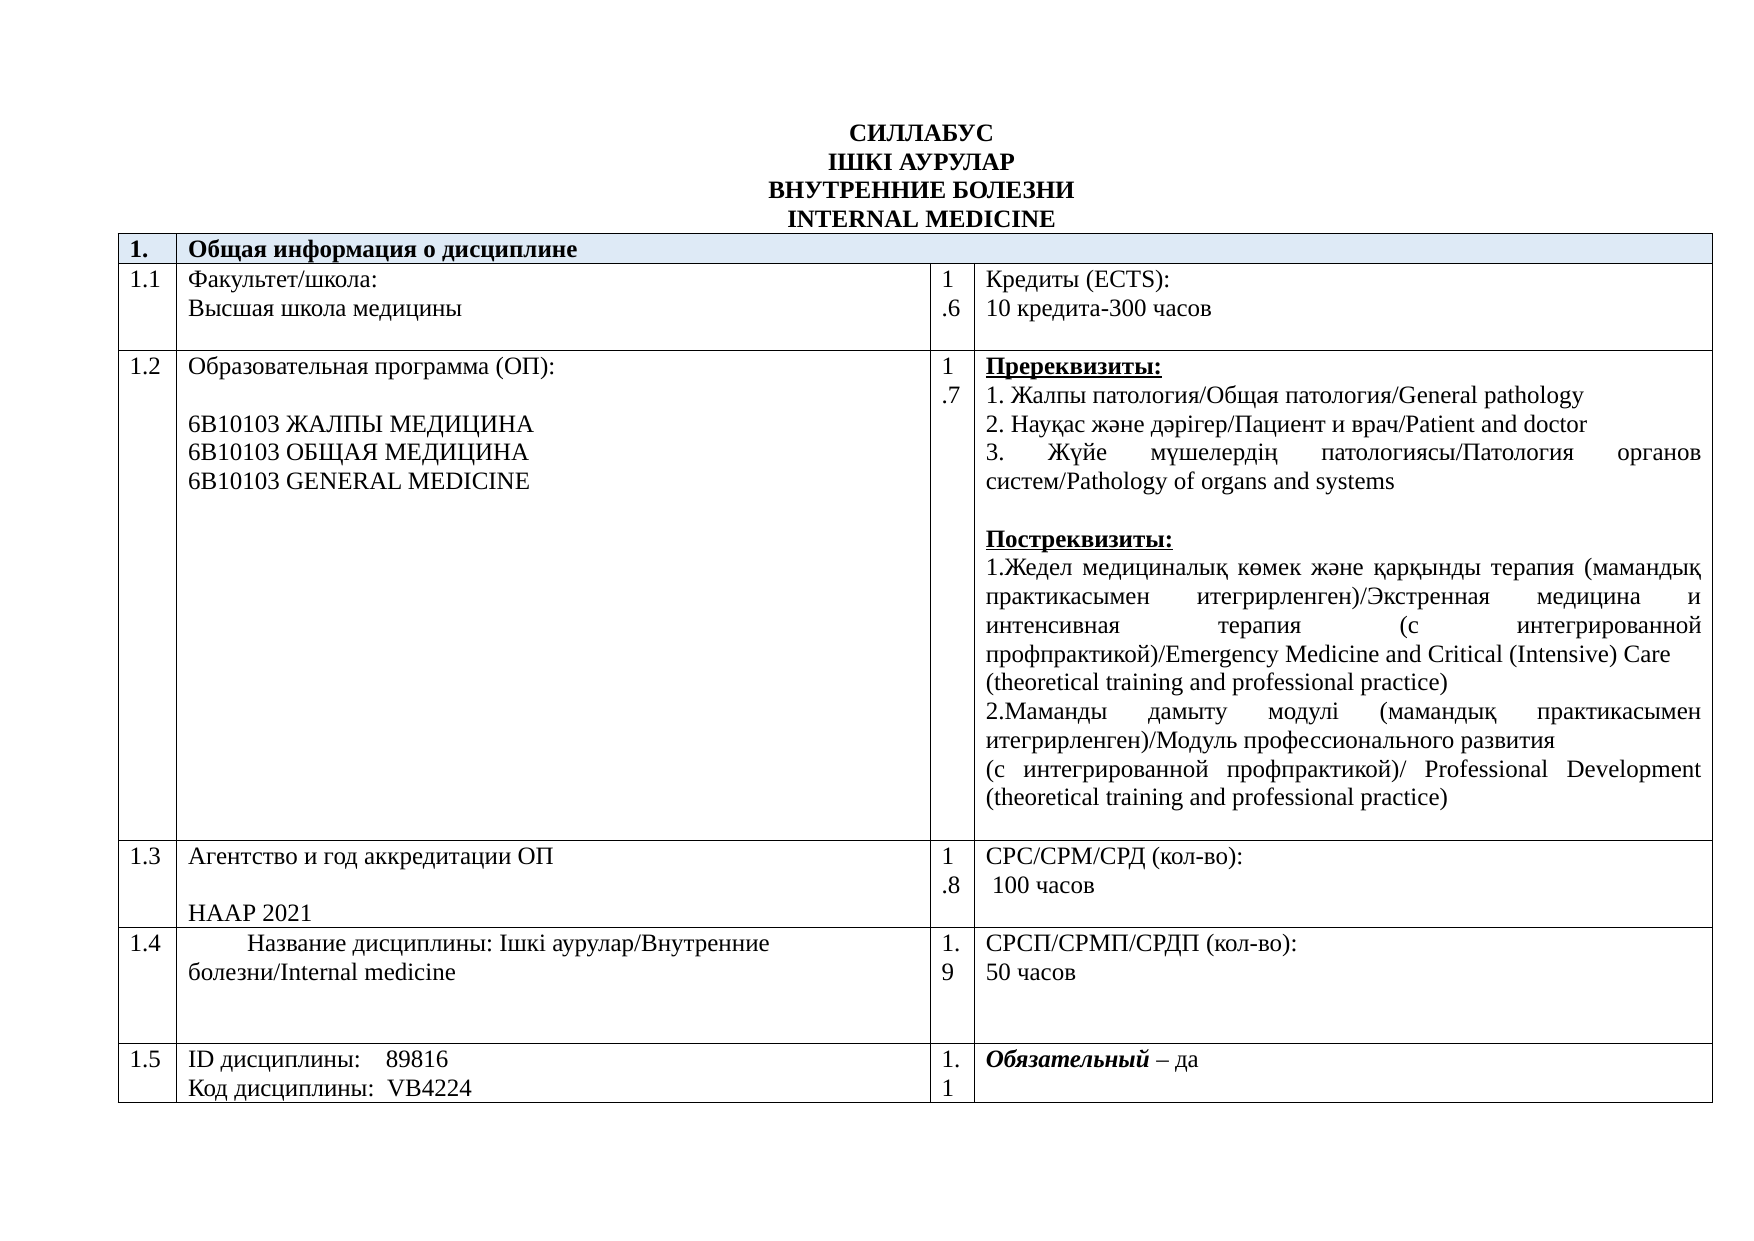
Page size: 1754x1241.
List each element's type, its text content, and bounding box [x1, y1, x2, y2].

table_cell Кредиты (ECTS): 10 кредита-300 часов [975, 264, 1712, 350]
table_cell 1.7 [931, 351, 974, 840]
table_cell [177, 1044, 930, 1102]
table_cell Название дисциплины: Ішкі аурулар/Внутренние болезни/Internal medicine [177, 928, 930, 1043]
table_cell СРСП/СРМП/СРДП (кол-во): 50 часов [975, 928, 1712, 1043]
table_cell Обязательный – да [975, 1044, 1712, 1102]
table_cell 1.8 [931, 841, 974, 927]
text INTERNAL MEDICINE [177, 204, 1665, 233]
text ІШКІ АУРУЛАР [177, 147, 1665, 176]
table_cell 1.6 [931, 264, 974, 350]
table_cell Пререквизиты: 1. Жалпы патология/Общая патология/General pathology 2. Науқас және дәрігер/Пациент и врач/Patient and doctor 3. Жүйе мүшелердің патологиясы/Патология органов систем/Pathology of organs and systems Постреквизиты: 1.Жедел медициналық көмек және қарқынды терапия (мамандық практикасымен итегрирленген)/Экстренная медицина и интенсивная терапия (с интегрированной профпрактикой)/Emergency Medicine and Critical (Intensive) Care (theoretical training and professional practice) 2.Маманды дамыту модулі (мамандық практикасымен итегрирленген)/Модуль профессионального развития (с интегрированной профпрактикой)/ Professional Development (theoretical training and professional practice) [975, 351, 1712, 840]
text ВНУТРЕННИЕ БОЛЕЗНИ [177, 176, 1665, 204]
table_cell Образовательная программа (ОП): 6B10103 ЖАЛПЫ МЕДИЦИНА 6B10103 ОБЩАЯ МЕДИЦИНА 6B10103 GENERAL MEDICINE [177, 351, 930, 840]
table_cell 1.5 [119, 1044, 176, 1102]
table_cell 1.1 [119, 264, 176, 350]
table_cell Агентство и год аккредитации ОП НААР 2021 [177, 841, 930, 927]
table_cell СРС/СРМ/СРД (кол-во): 100 часов [975, 841, 1712, 927]
table_cell 1.2 [119, 351, 176, 840]
table_cell 1.10 [931, 1044, 974, 1102]
table_cell 1.4 [119, 928, 176, 1043]
table_cell 1.9 [931, 928, 974, 1043]
table_cell Факультет/школа: Высшая школа медицины [177, 264, 930, 350]
table_header 1. [119, 234, 176, 263]
table_header Общая информация о дисциплине [177, 234, 1712, 263]
text СИЛЛАБУС [177, 118, 1665, 147]
table_cell 1.3 [119, 841, 176, 927]
